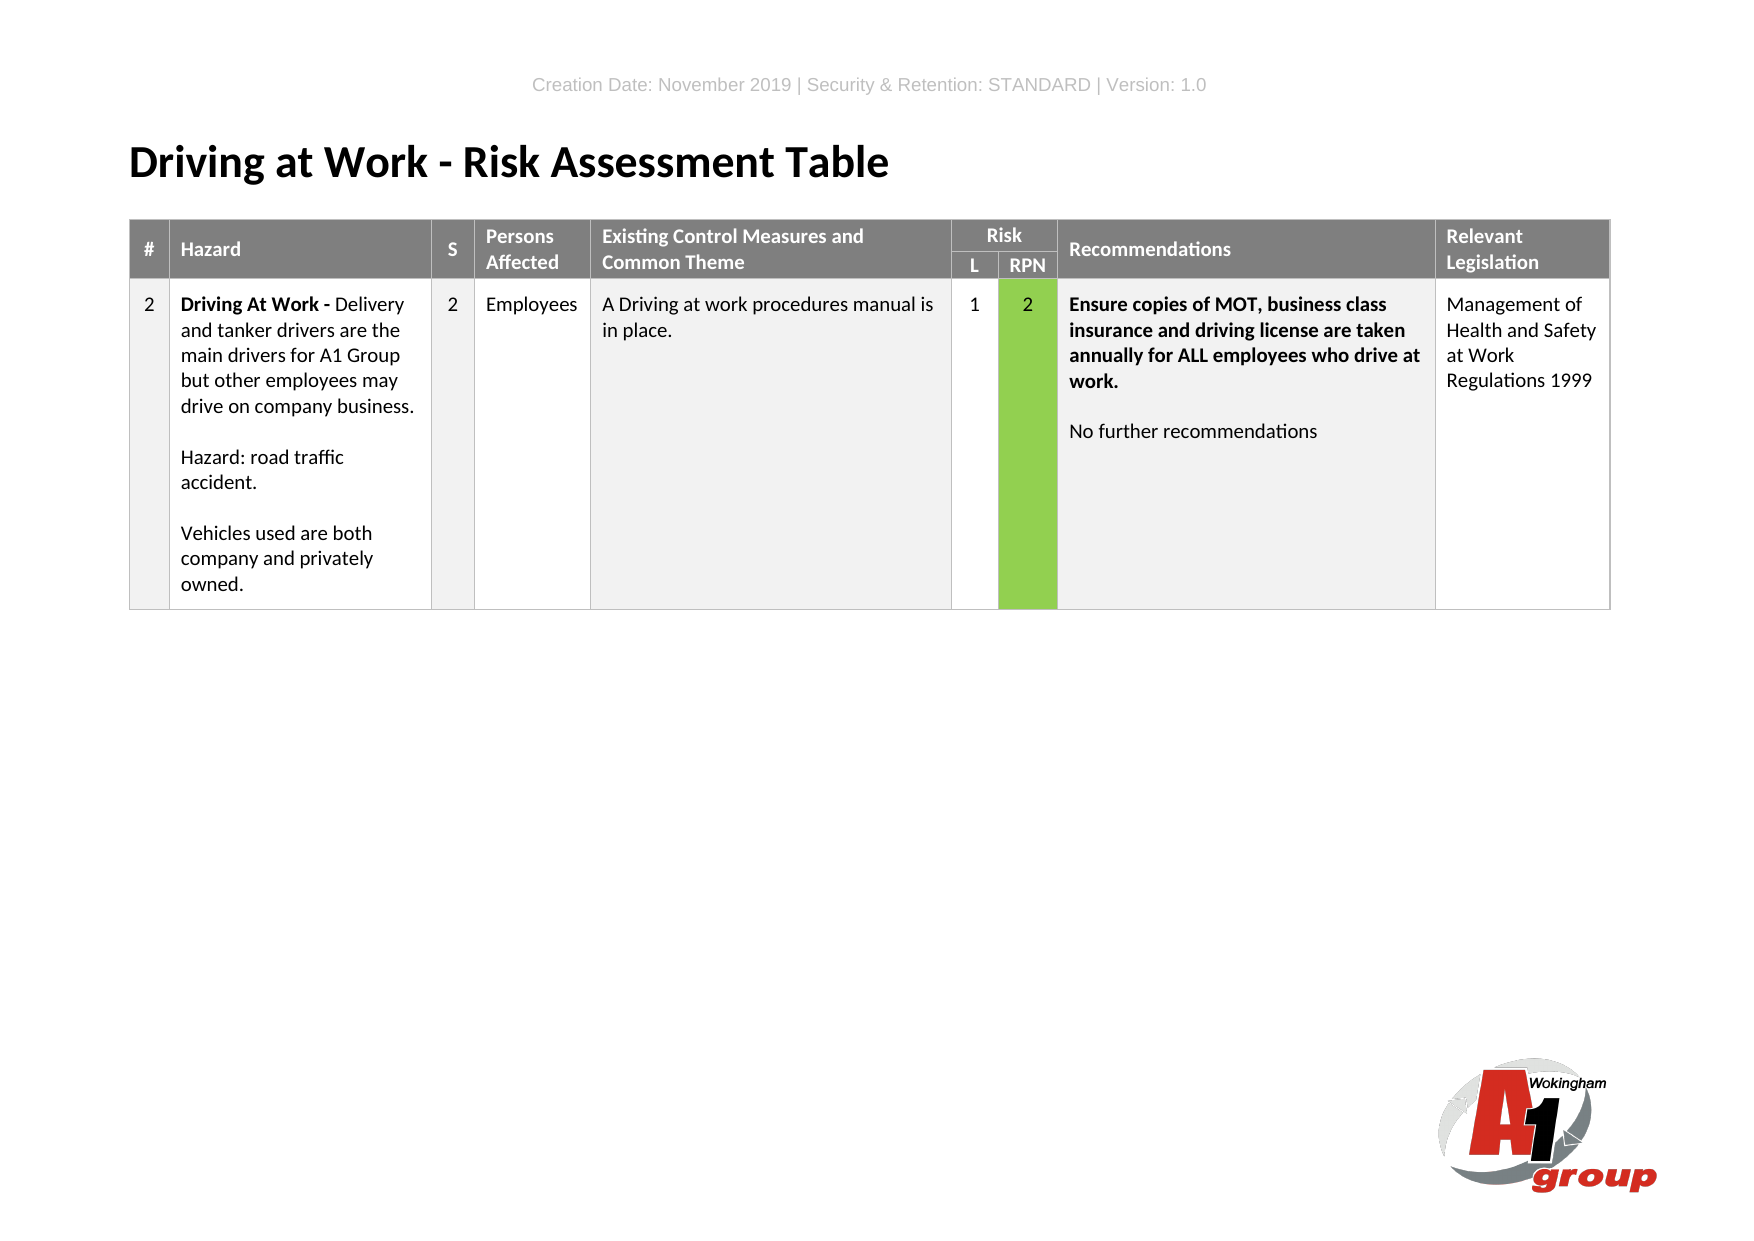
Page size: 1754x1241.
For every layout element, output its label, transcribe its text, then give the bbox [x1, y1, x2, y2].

table_cell Employees [475, 279, 590, 609]
table_header Recommendations [1058, 220, 1435, 278]
table_header Persons Affected [475, 220, 590, 278]
table_cell Driving At Work - Delivery and tanker drivers are the main drivers for A1 Group but other employees may drive on company business. Hazard: road traffic accident. Vehicles used are both company and privately owned. [170, 279, 431, 609]
table_header Relevant Legislation [1436, 220, 1609, 278]
table_cell RPN [999, 252, 1057, 278]
table_header Existing Control Measures and Common Theme [591, 220, 951, 278]
table_header # [130, 220, 169, 278]
subtitle Driving at Work - Risk Assessment Table [129, 133, 1609, 189]
table_cell L [952, 252, 998, 278]
table_cell A Driving at work procedures manual is in place. [591, 279, 951, 609]
table_cell 2 [130, 279, 169, 609]
table_cell 1 [952, 279, 998, 609]
table_cell 2 [432, 279, 474, 609]
table_header Risk [952, 220, 1057, 251]
table_cell 2 [999, 279, 1057, 609]
table_header S [432, 220, 474, 278]
table_cell Management of Health and Safety at Work Regulations 1999 [1436, 279, 1609, 609]
table_header Hazard [170, 220, 431, 278]
picture [1436, 1055, 1660, 1196]
table_cell Ensure copies of MOT, business class insurance and driving license are taken annually for ALL employees who drive at work. No further recommendations [1058, 279, 1435, 609]
